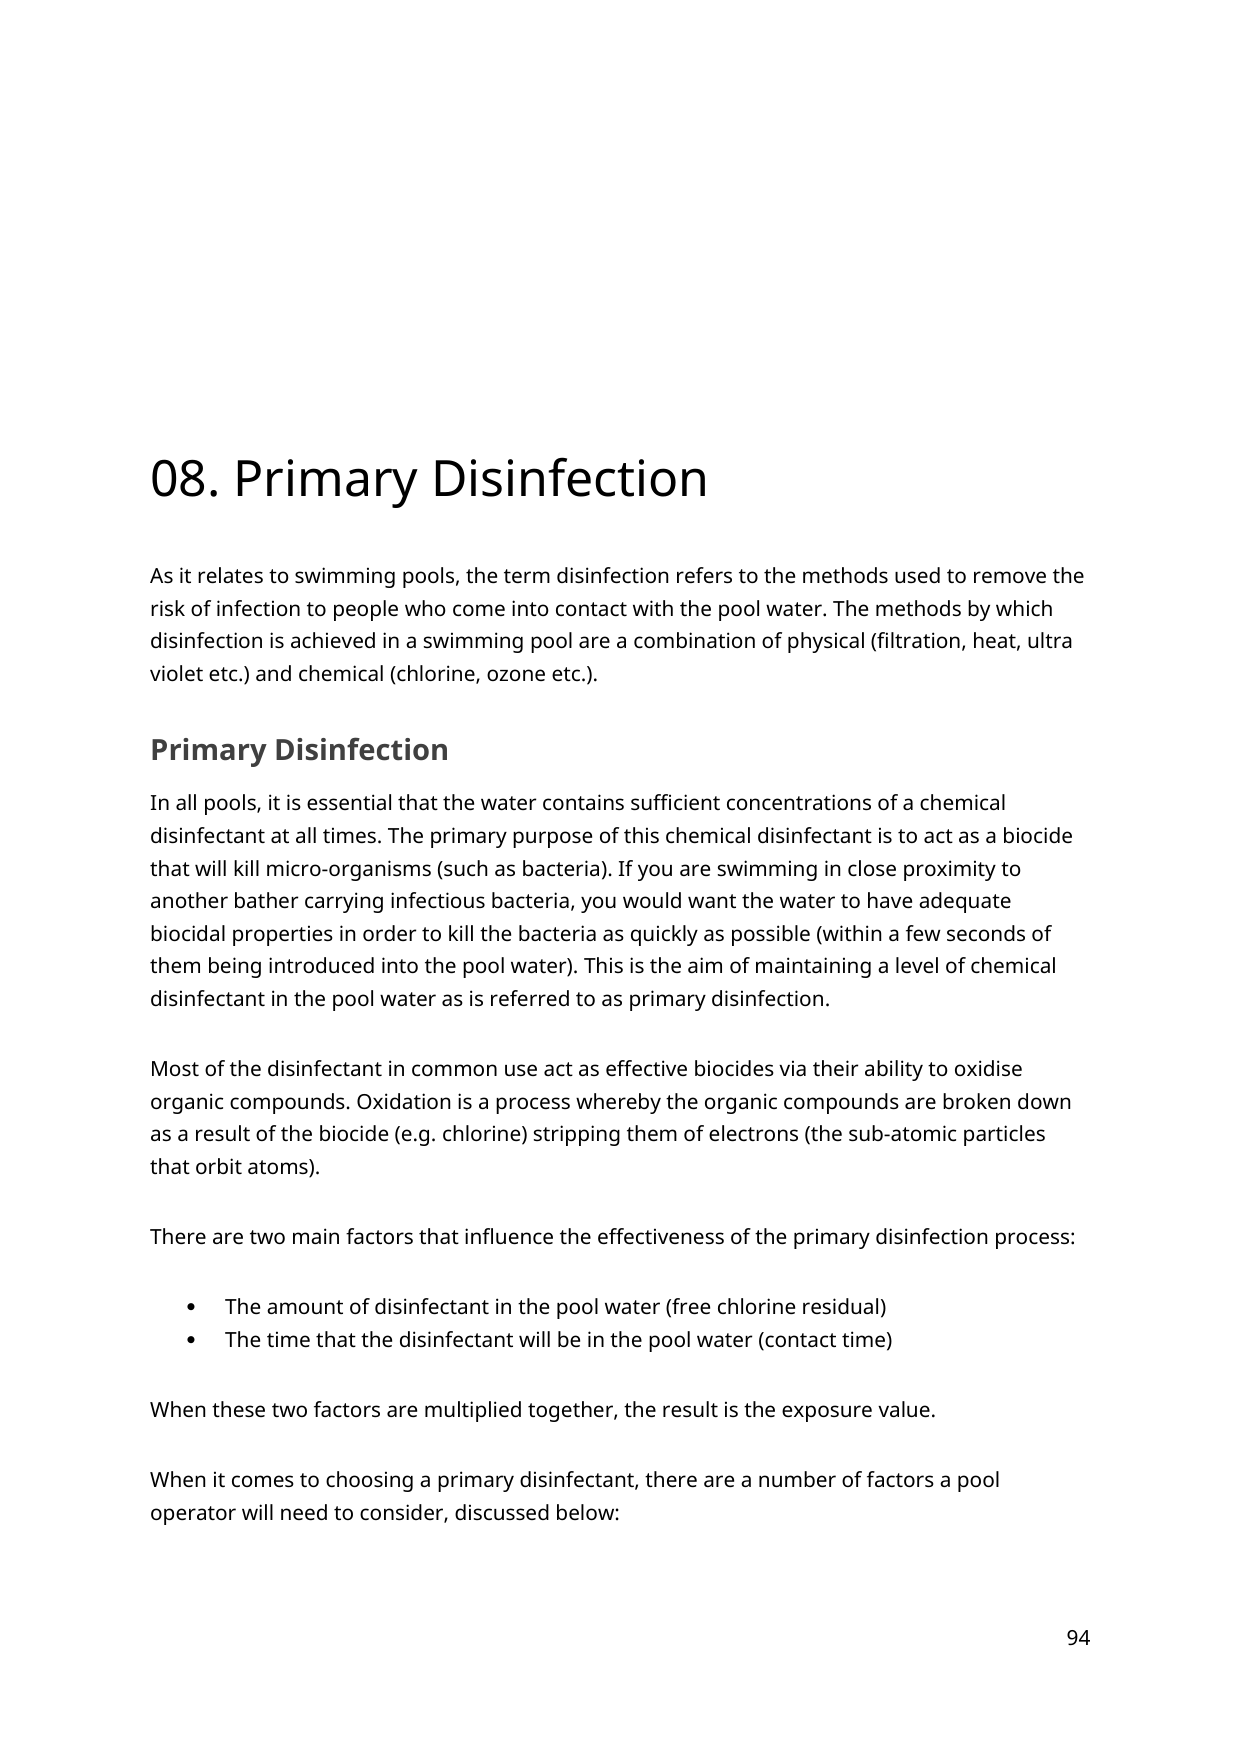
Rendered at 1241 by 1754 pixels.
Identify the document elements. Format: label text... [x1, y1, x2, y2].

text When these two factors are multiplied together, the result is the exposure value. [150, 1395, 1090, 1423]
list The time that the disinfectant will be in the pool water (contact time) [187, 1325, 1090, 1353]
text There are two main factors that influence the effectiveness of the primary disinfection process: [150, 1222, 1090, 1251]
subtitle Primary Disinfection [150, 729, 1090, 769]
text When it comes to choosing a primary disinfectant, there are a number of factors a pool operator will need to consider, discussed below: [150, 1465, 1090, 1526]
list The amount of disinfectant in the pool water (free chlorine residual) [187, 1292, 1090, 1321]
subtitle 08. Primary Disinfection [150, 443, 1000, 511]
text In all pools, it is essential that the water contains sufficient concentrations of a chemical disinfectant at all times. The primary purpose of this chemical disinfectant is to act as a biocide that will kill micro-organisms (such as bacteria). If you are swimming in close proximity to another bather carrying infectious bacteria, you would want the water to have adequate biocidal properties in order to kill the bacteria as quickly as possible (within a few seconds of them being introduced into the pool water). This is the aim of maintaining a level of chemical disinfectant in the pool water as is referred to as primary disinfection. [150, 788, 1090, 1012]
text As it relates to swimming pools, the term disinfection refers to the methods used to remove the risk of infection to people who come into contact with the pool water. The methods by which disinfection is achieved in a swimming pool are a combination of physical (filtration, heat, ultra violet etc.) and chemical (chlorine, ozone etc.). [150, 561, 1090, 687]
text Most of the disinfectant in common use act as effective biocides via their ability to oxidise organic compounds. Oxidation is a process whereby the organic compounds are broken down as a result of the biocide (e.g. chlorine) stripping them of electrons (the sub-atomic particles that orbit atoms). [150, 1054, 1090, 1180]
